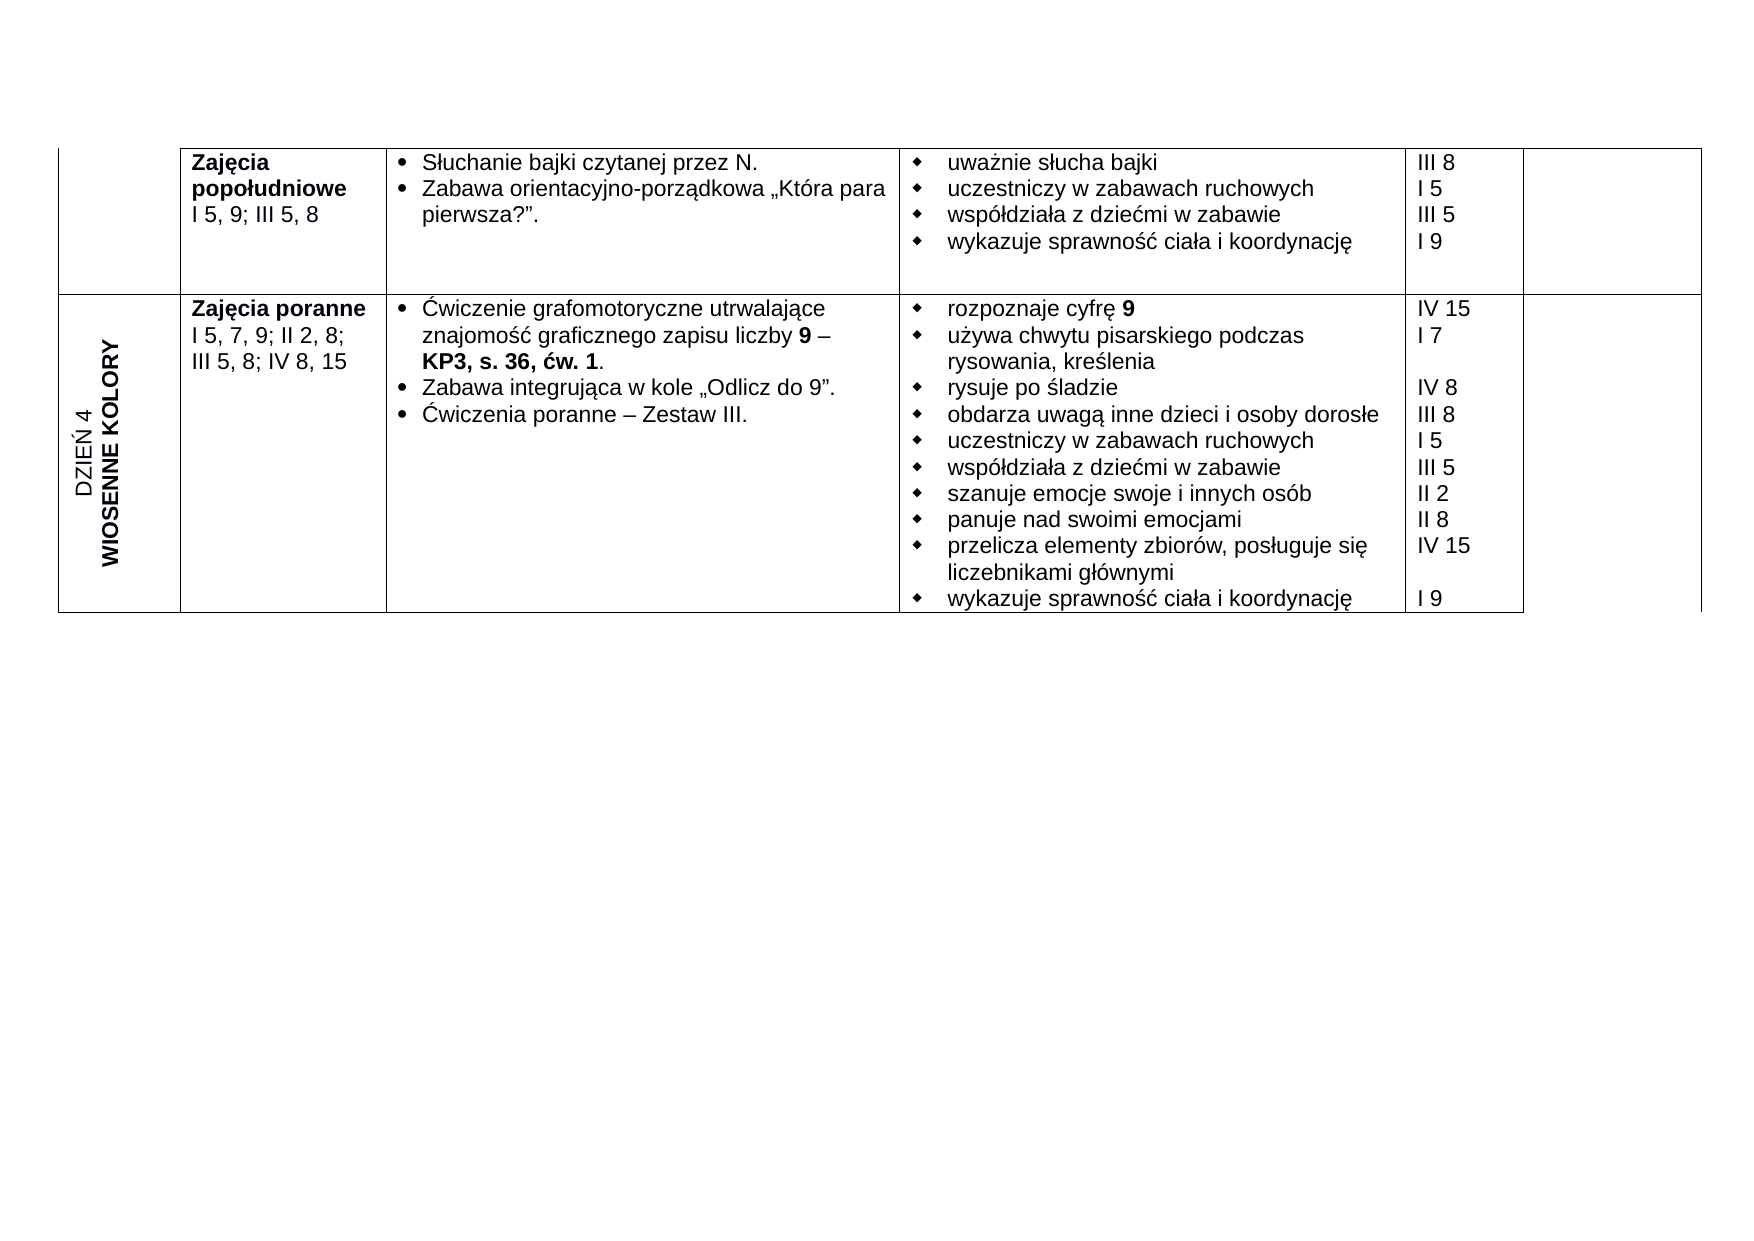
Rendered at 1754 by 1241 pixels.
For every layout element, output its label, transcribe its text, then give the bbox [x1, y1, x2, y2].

table_cell Słuchanie bajki czytanej przez N. Zabawa orientacyjno-porządkowa „Która para pierwsza?”. [387, 149, 899, 294]
table_cell [1524, 149, 1701, 294]
table_cell DZIEŃ 4 WIOSENNE KOLORY [59, 295, 180, 612]
table_cell Ćwiczenie grafomotoryczne utrwalające znajomość graficznego zapisu liczby 9 – KP3, s. 36, ćw. 1. Zabawa integrująca w kole „Odlicz do 9”. Ćwiczenia poranne – Zestaw III. [387, 295, 899, 612]
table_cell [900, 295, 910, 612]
table_cell uważnie słucha bajki uczestniczy w zabawach ruchowych współdziała z dziećmi w zabawie wykazuje sprawność ciała i koordynację [900, 149, 1405, 294]
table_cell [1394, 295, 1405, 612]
table_cell III 8 I 5 III 5 I 9 [1406, 149, 1523, 294]
table_cell [1524, 295, 1701, 612]
table_cell Zajęcia popołudniowe I 5, 9; III 5, 8 [181, 149, 386, 294]
table_cell Zajęcia poranne I 5, 7, 9; II 2, 8; III 5, 8; IV 8, 15 [181, 295, 386, 612]
